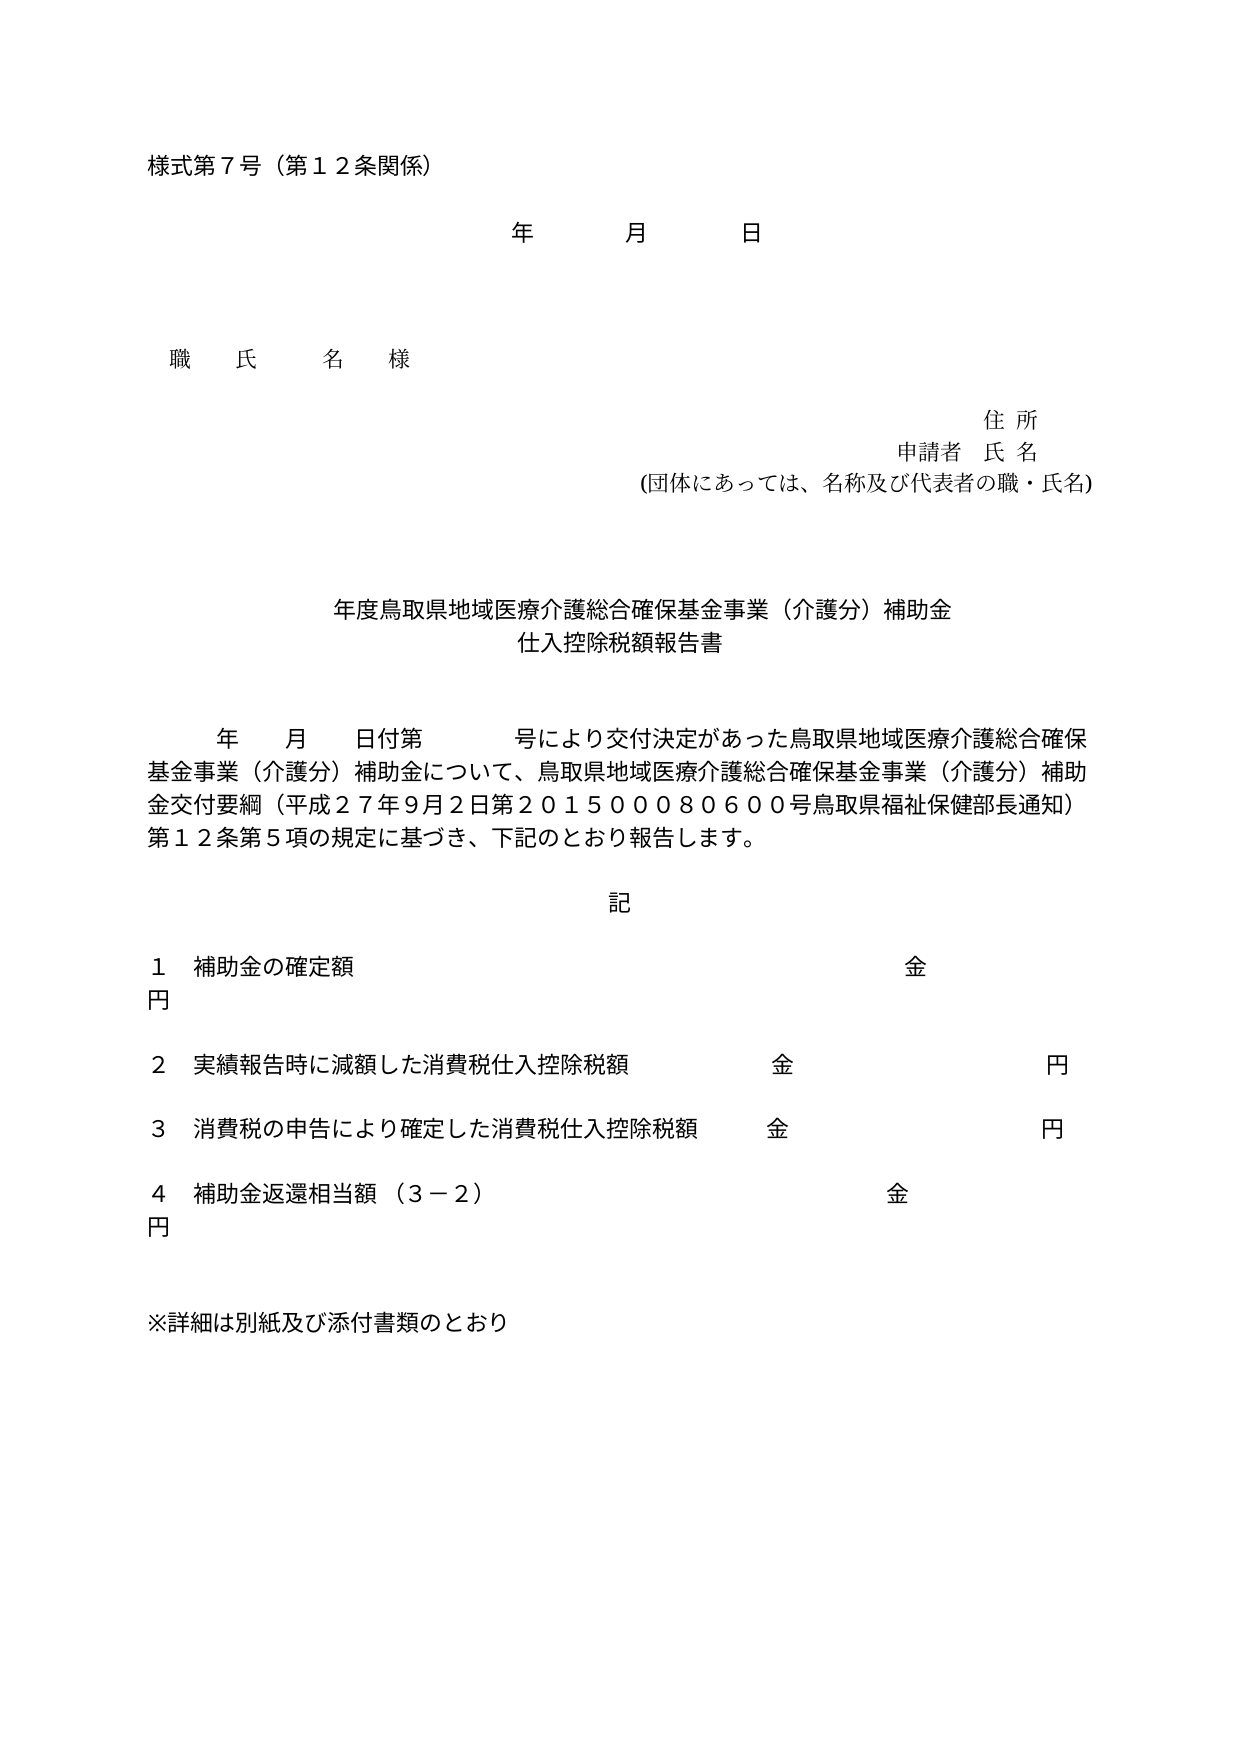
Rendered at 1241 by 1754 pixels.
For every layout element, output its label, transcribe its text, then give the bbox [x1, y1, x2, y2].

text ２ 実績報告時に減額した消費税仕入控除税額 金 円 [148, 1047, 1092, 1080]
text １ 補助金の確定額 金 円 [148, 949, 1092, 1016]
text (団体にあっては、名称及び代表者の職・氏名) [148, 466, 1092, 498]
text 職 氏 名 様 [148, 342, 1092, 373]
text 年度鳥取県地域医療介護総合確保基金事業（介護分）補助金 [148, 591, 1092, 625]
text 住所 [148, 403, 1038, 435]
text ※詳細は別紙及び添付書類のとおり [148, 1305, 1092, 1338]
text ３ 消費税の申告により確定した消費税仕入控除税額 金 円 [148, 1111, 1092, 1144]
text 様式第７号（第１２条関係） [148, 148, 1092, 181]
text ４ 補助金返還相当額 （３－２） 金 円 [148, 1176, 1092, 1242]
text 申請者 氏名 [148, 435, 1038, 466]
text 年 月 日 [148, 215, 1092, 248]
text 仕入控除税額報告書 [148, 625, 1092, 658]
text 年 月 日付第 号により交付決定があった鳥取県地域医療介護総合確保基金事業（介護分）補助金について、鳥取県地域医療介護総合確保基金事業（介護分）補助金交付要綱（平成２７年９月２日第２０１５０００８０６００号鳥取県福祉保健部長通知）第１２条第５項の規定に基づき、下記のとおり報告します。 [148, 720, 1092, 853]
text 記 [148, 884, 1092, 918]
